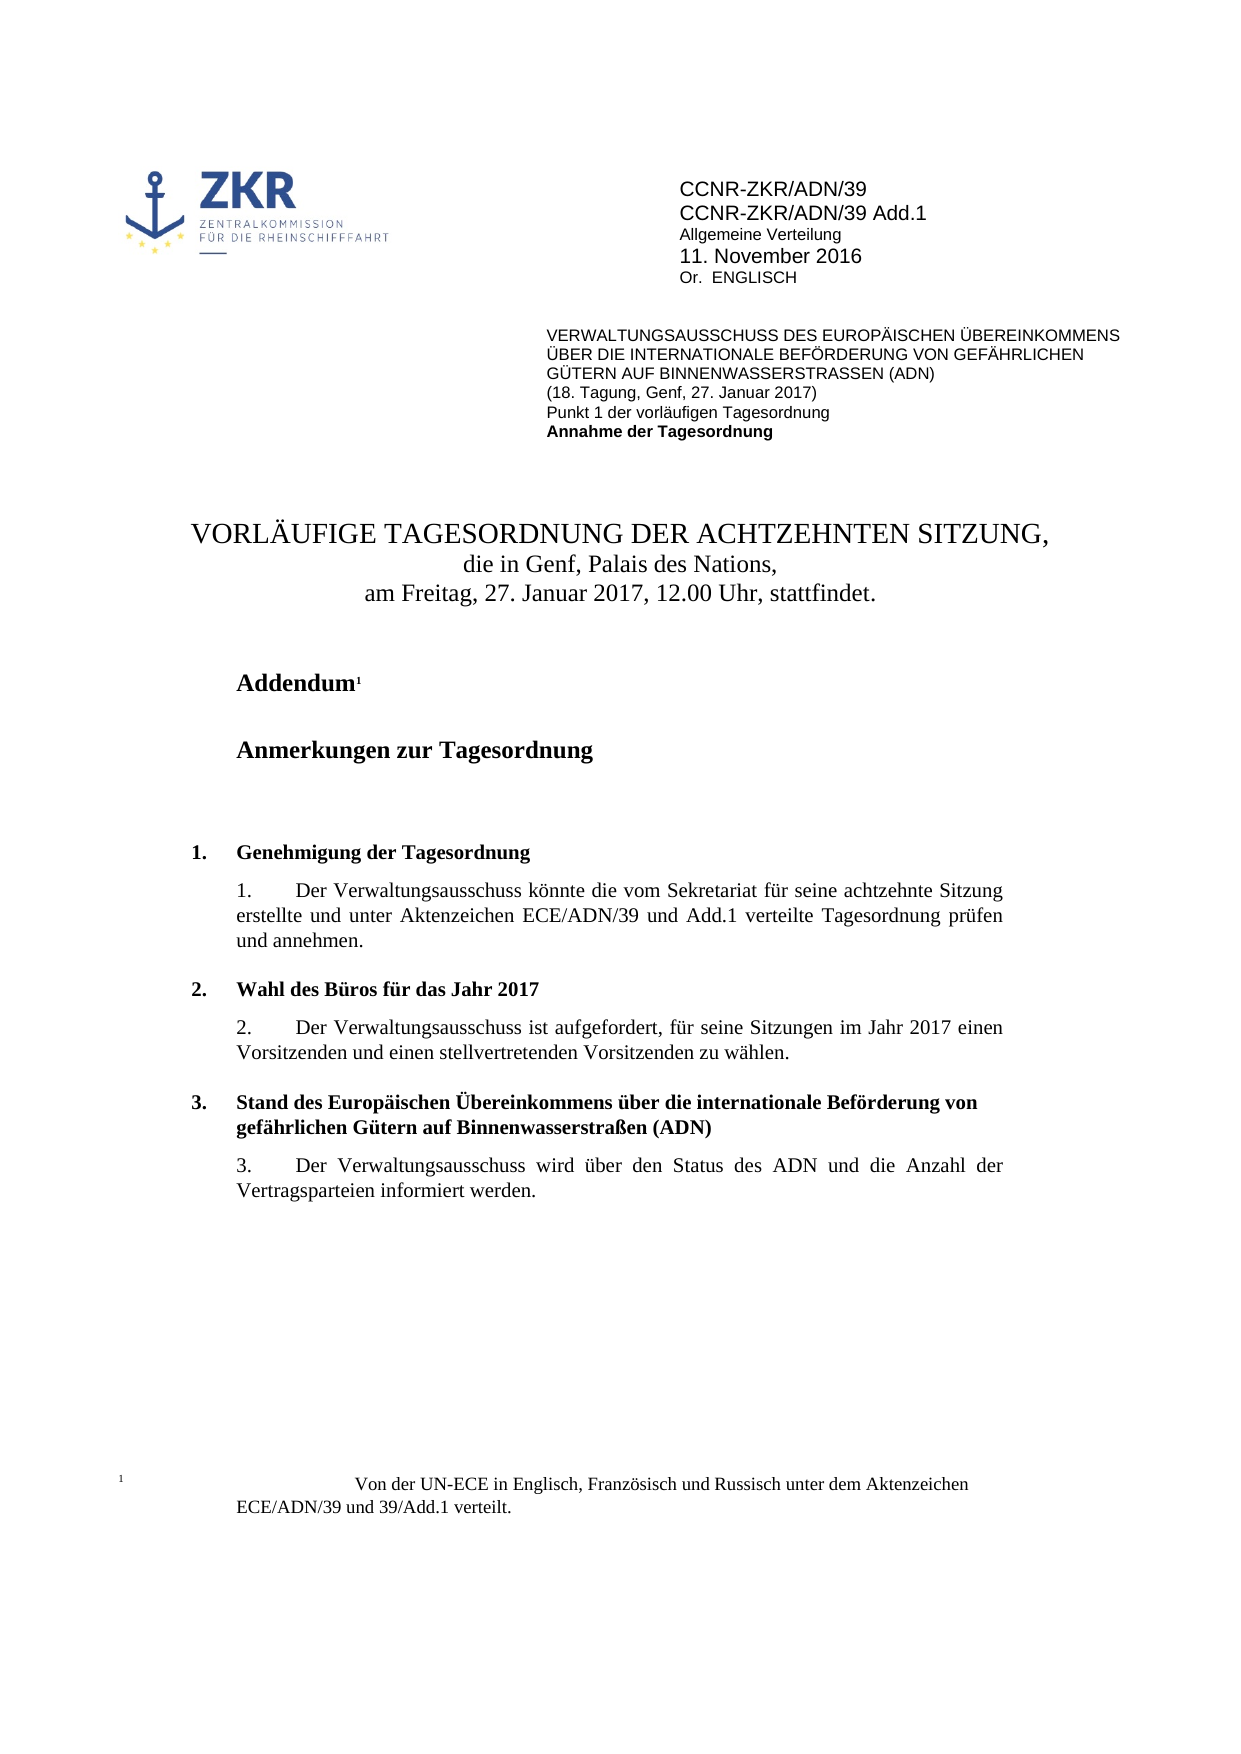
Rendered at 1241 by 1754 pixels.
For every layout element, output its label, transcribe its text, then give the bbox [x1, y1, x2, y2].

text Addendum [118, 669, 1004, 697]
text Punkt 1 der vorläufigen Tagesordnung [546, 402, 1122, 422]
text 11. November 2016 [679, 244, 1122, 268]
text die in Genf, Palais des Nations, [118, 549, 1122, 578]
text 3. Der Verwaltungsausschuss wird über den Status des ADN und die Anzahl der Vertragsparteien informiert werden. [236, 1152, 1004, 1202]
text 3. Stand des Europäischen Übereinkommens über die internationale Beförderung von gefährlichen Gütern auf Binnenwasserstraßen (ADN) [118, 1089, 1004, 1139]
text VORLÄUFIGE TAGESORDNUNG DER ACHTZEHNTEN SITZUNG, [118, 516, 1122, 549]
text 1. Der Verwaltungsausschuss könnte die vom Sekretariat für seine achtzehnte Sitzung erstellte und unter Aktenzeichen ECE/ADN/39 und Add.1 verteilte Tagesordnung prüfen und annehmen. [236, 877, 1004, 952]
text (18. Tagung, Genf, 27. Januar 2017) [546, 383, 1122, 402]
text Annahme der Tagesordnung [546, 422, 1122, 441]
text 2. Wahl des Büros für das Jahr 2017 [118, 977, 1004, 1002]
picture [118, 166, 400, 266]
text VERWALTUNGSAUSSCHUSS DES EUROPÄISCHEN ÜBEREINKOMMENS ÜBER DIE INTERNATIONALE BEFÖRDERUNG VON GEFÄHRLICHEN GÜTERN AUF BINNENWASSERSTRASSEN (ADN) [546, 326, 1122, 383]
text CCNR-ZKR/ADN/39 [679, 177, 1152, 201]
text Allgemeine Verteilung [679, 225, 1122, 244]
text 2. Der Verwaltungsausschuss ist aufgefordert, für seine Sitzungen im Jahr 2017 einen Vorsitzenden und einen stellvertretenden Vorsitzenden zu wählen. [236, 1014, 1004, 1064]
text Or. ENGLISCH [679, 268, 1063, 287]
text CCNR-ZKR/ADN/39 Add.1 [679, 201, 1152, 225]
text 1. Genehmigung der Tagesordnung [118, 839, 1004, 864]
text Anmerkungen zur Tagesordnung [118, 735, 1004, 764]
text am Freitag, 27. Januar 2017, 12.00 Uhr, stattfindet. [118, 578, 1122, 607]
